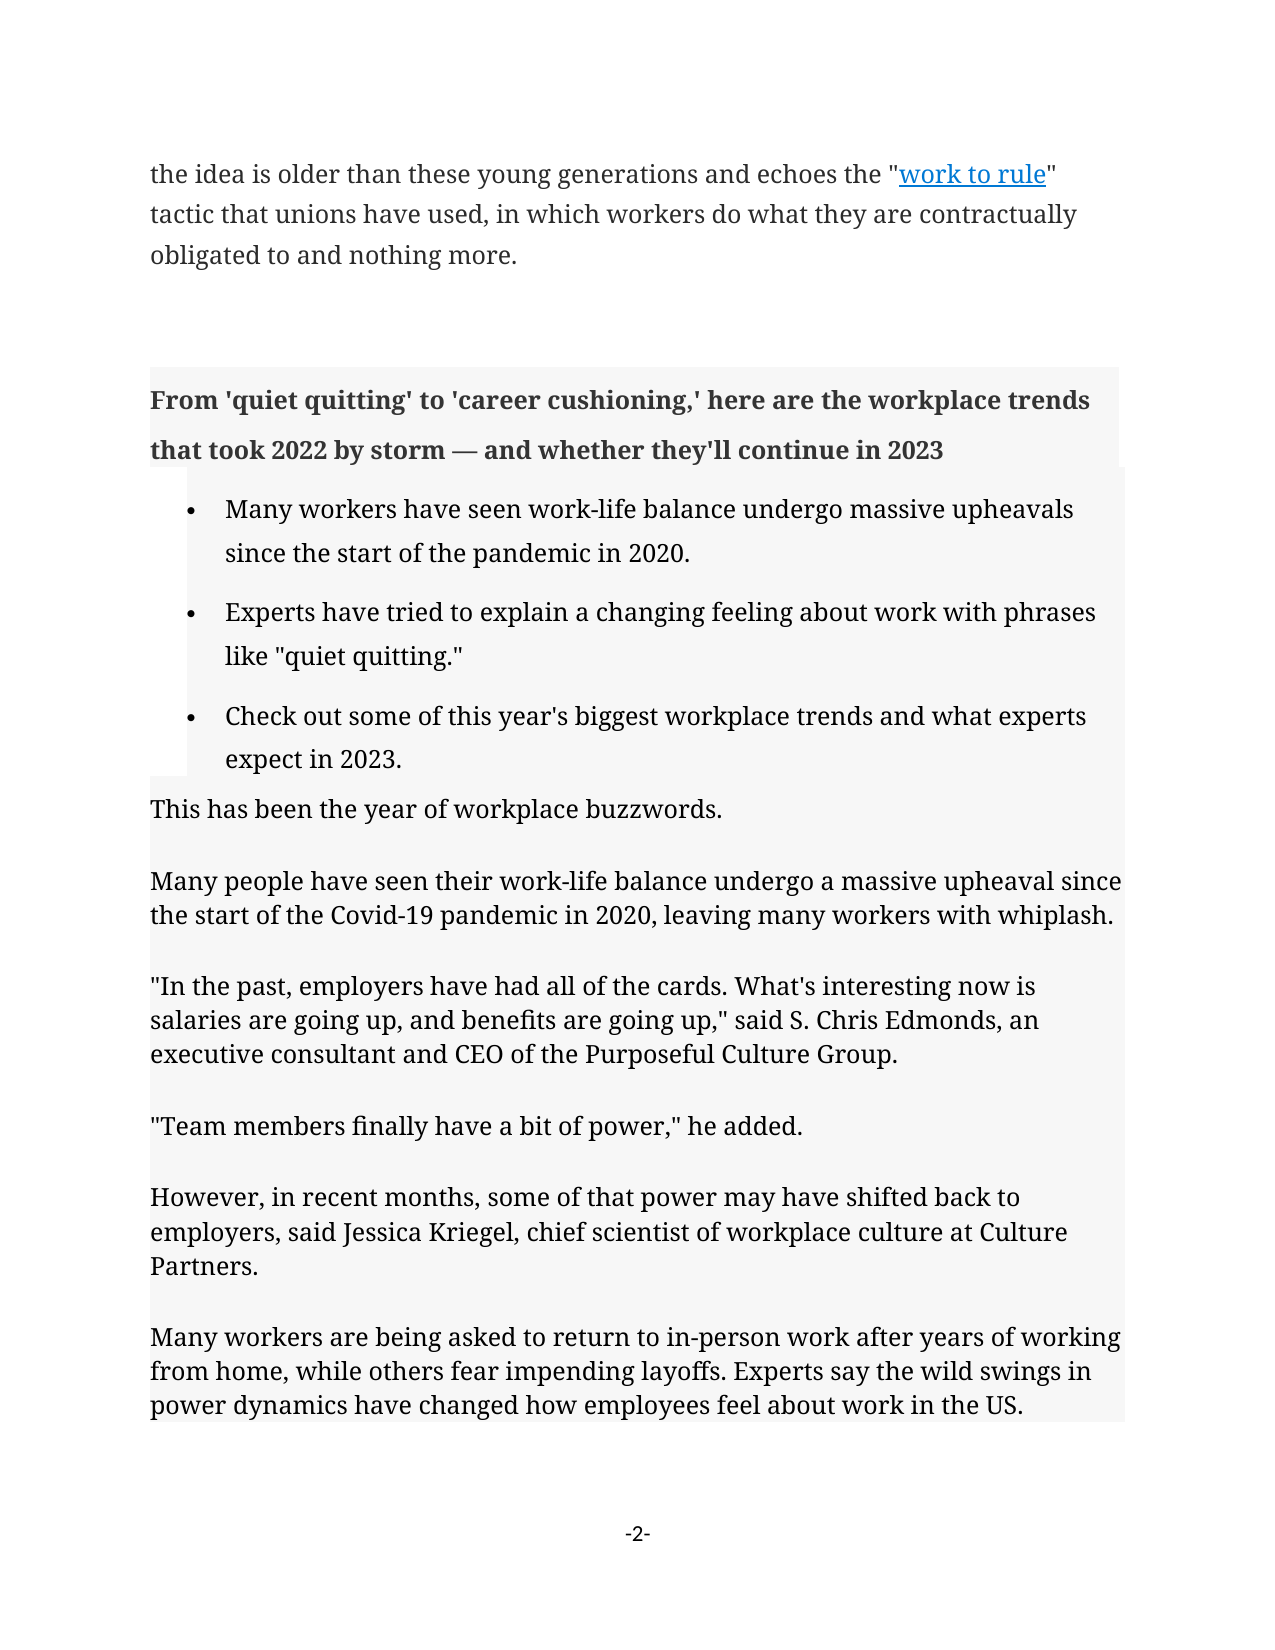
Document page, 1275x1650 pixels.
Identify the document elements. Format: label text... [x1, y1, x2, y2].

list Many workers have seen work-life balance undergo massive upheavals since the start of the pandemic in 2020. [187, 482, 1125, 570]
text "In the past, employers have had all of the cards. What's interesting now is salaries are going up, and benefits are going up," said S. Chris Edmonds, an executive consultant and CEO of the Purposeful Culture Group. [150, 969, 1125, 1071]
list Check out some of this year's biggest workplace trends and what experts expect in 2023. [187, 688, 1125, 776]
text "Team members finally have a bit of power," he added. [150, 1108, 1125, 1143]
text This has been the year of workplace buzzwords. [150, 792, 1125, 826]
subtitle From 'quiet quitting' to 'career cushioning,' here are the workplace trends that took 2022 by storm — and whether they'll continue in 2023 [150, 367, 1119, 467]
text Many workers are being asked to return to in-person work after years of working from home, while others fear impending layoffs. Experts say the wild swings in power dynamics have changed how employees feel about work in the US. [150, 1320, 1125, 1422]
list Experts have tried to explain a changing feeling about work with phrases like "quiet quitting." [187, 585, 1125, 673]
text Many people have seen their work-life balance undergo a massive upheaval since the start of the Covid-19 pandemic in 2020, leaving many workers with whiplash. [150, 863, 1125, 931]
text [150, 150, 1125, 272]
text However, in recent months, some of that power may have shifted back to employers, said Jessica Kriegel, chief scientist of workplace culture at Culture Partners. [150, 1180, 1125, 1282]
